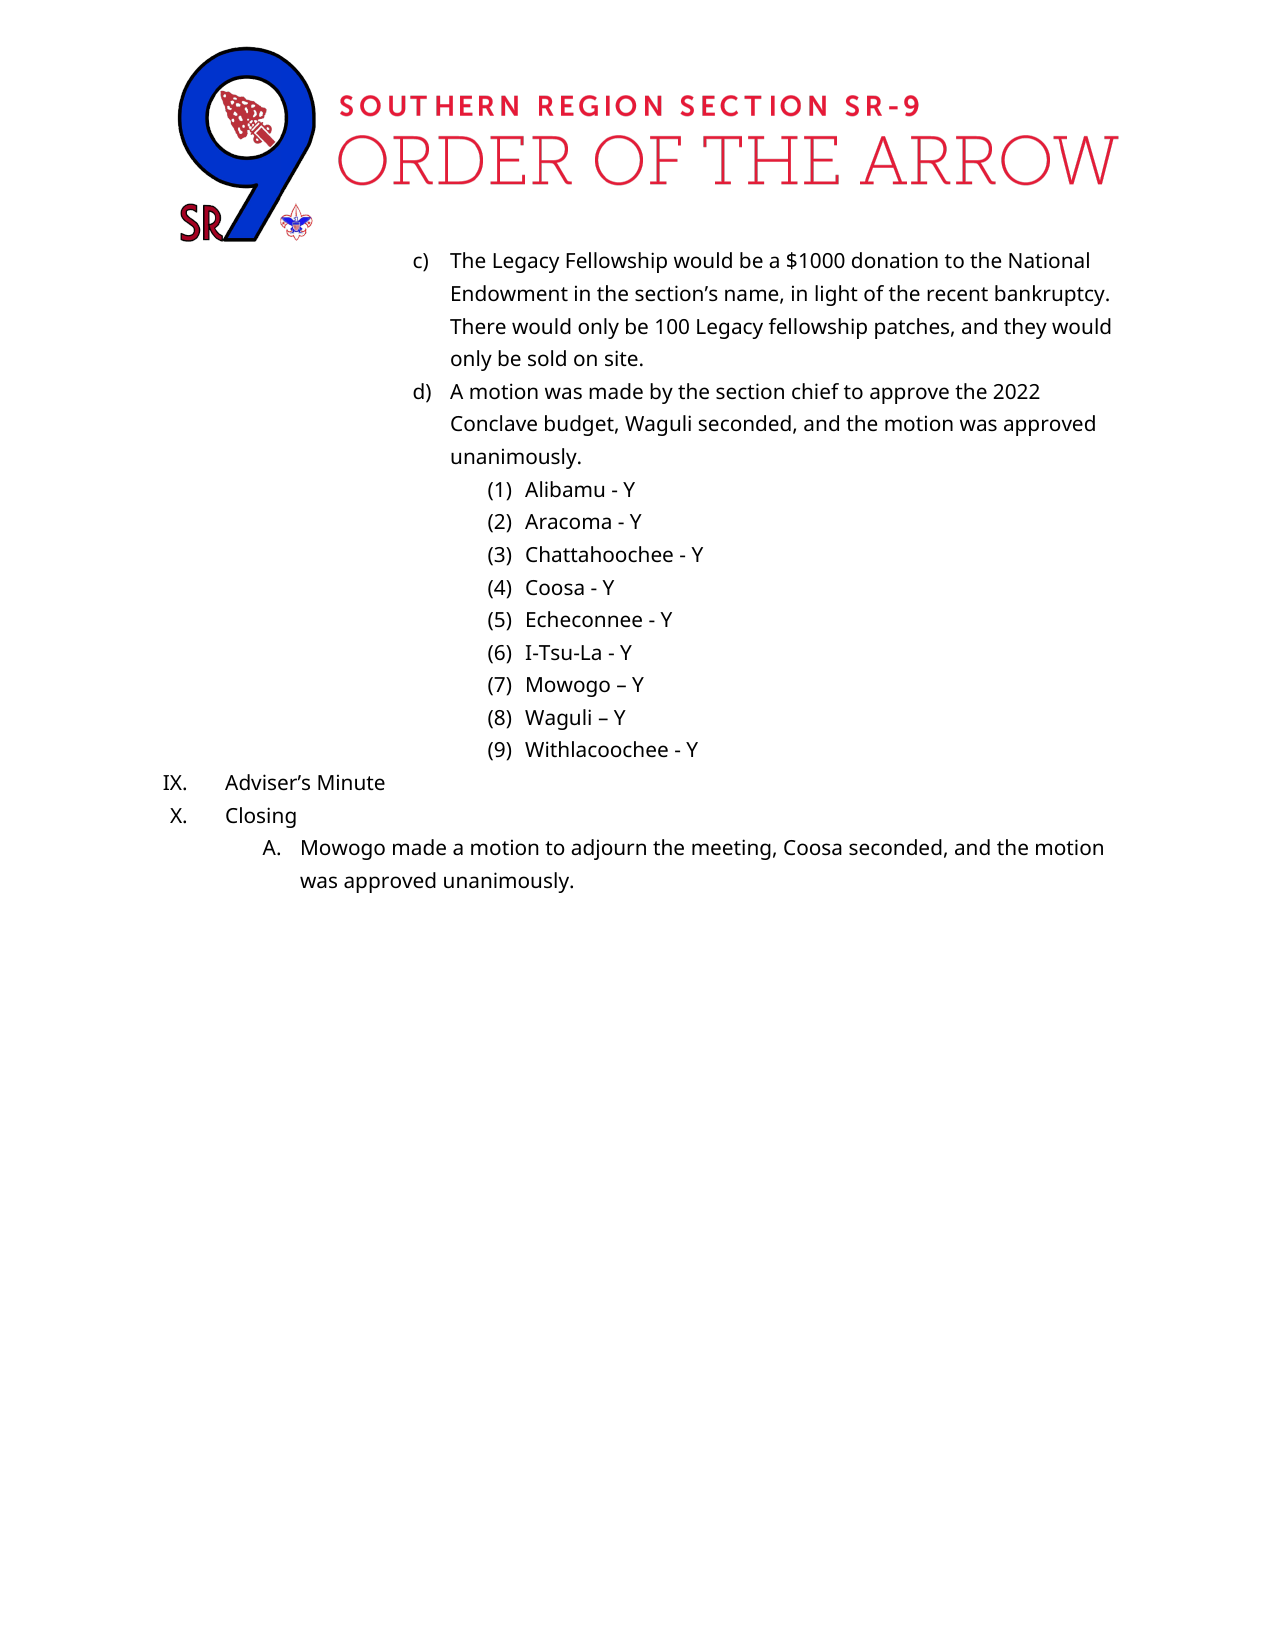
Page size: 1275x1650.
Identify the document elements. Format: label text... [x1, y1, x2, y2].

list I-Tsu-La - Y [487, 638, 1125, 666]
list Closing [187, 801, 1125, 829]
list Alibamu - Y [487, 475, 1125, 503]
list Adviser’s Minute [187, 768, 1125, 797]
list Waguli – Y [487, 703, 1125, 731]
list Mowogo – Y [487, 670, 1125, 699]
list Withlacoochee - Y [487, 736, 1125, 764]
picture [150, 46, 1125, 243]
list Aracoma - Y [487, 507, 1125, 536]
list Mowogo made a motion to adjourn the meeting, Coosa seconded, and the motion was approved unanimously. [262, 833, 1125, 894]
list Coosa - Y [487, 573, 1125, 601]
list Chattahoochee - Y [487, 540, 1125, 568]
list A motion was made by the section chief to approve the 2022 Conclave budget, Waguli seconded, and the motion was approved unanimously. [412, 377, 1125, 471]
list Echeconnee - Y [487, 605, 1125, 634]
list The Legacy Fellowship would be a $1000 donation to the National Endowment in the section’s name, in light of the recent bankruptcy. There would only be 100 Legacy fellowship patches, and they would only be sold on site. [412, 247, 1125, 373]
